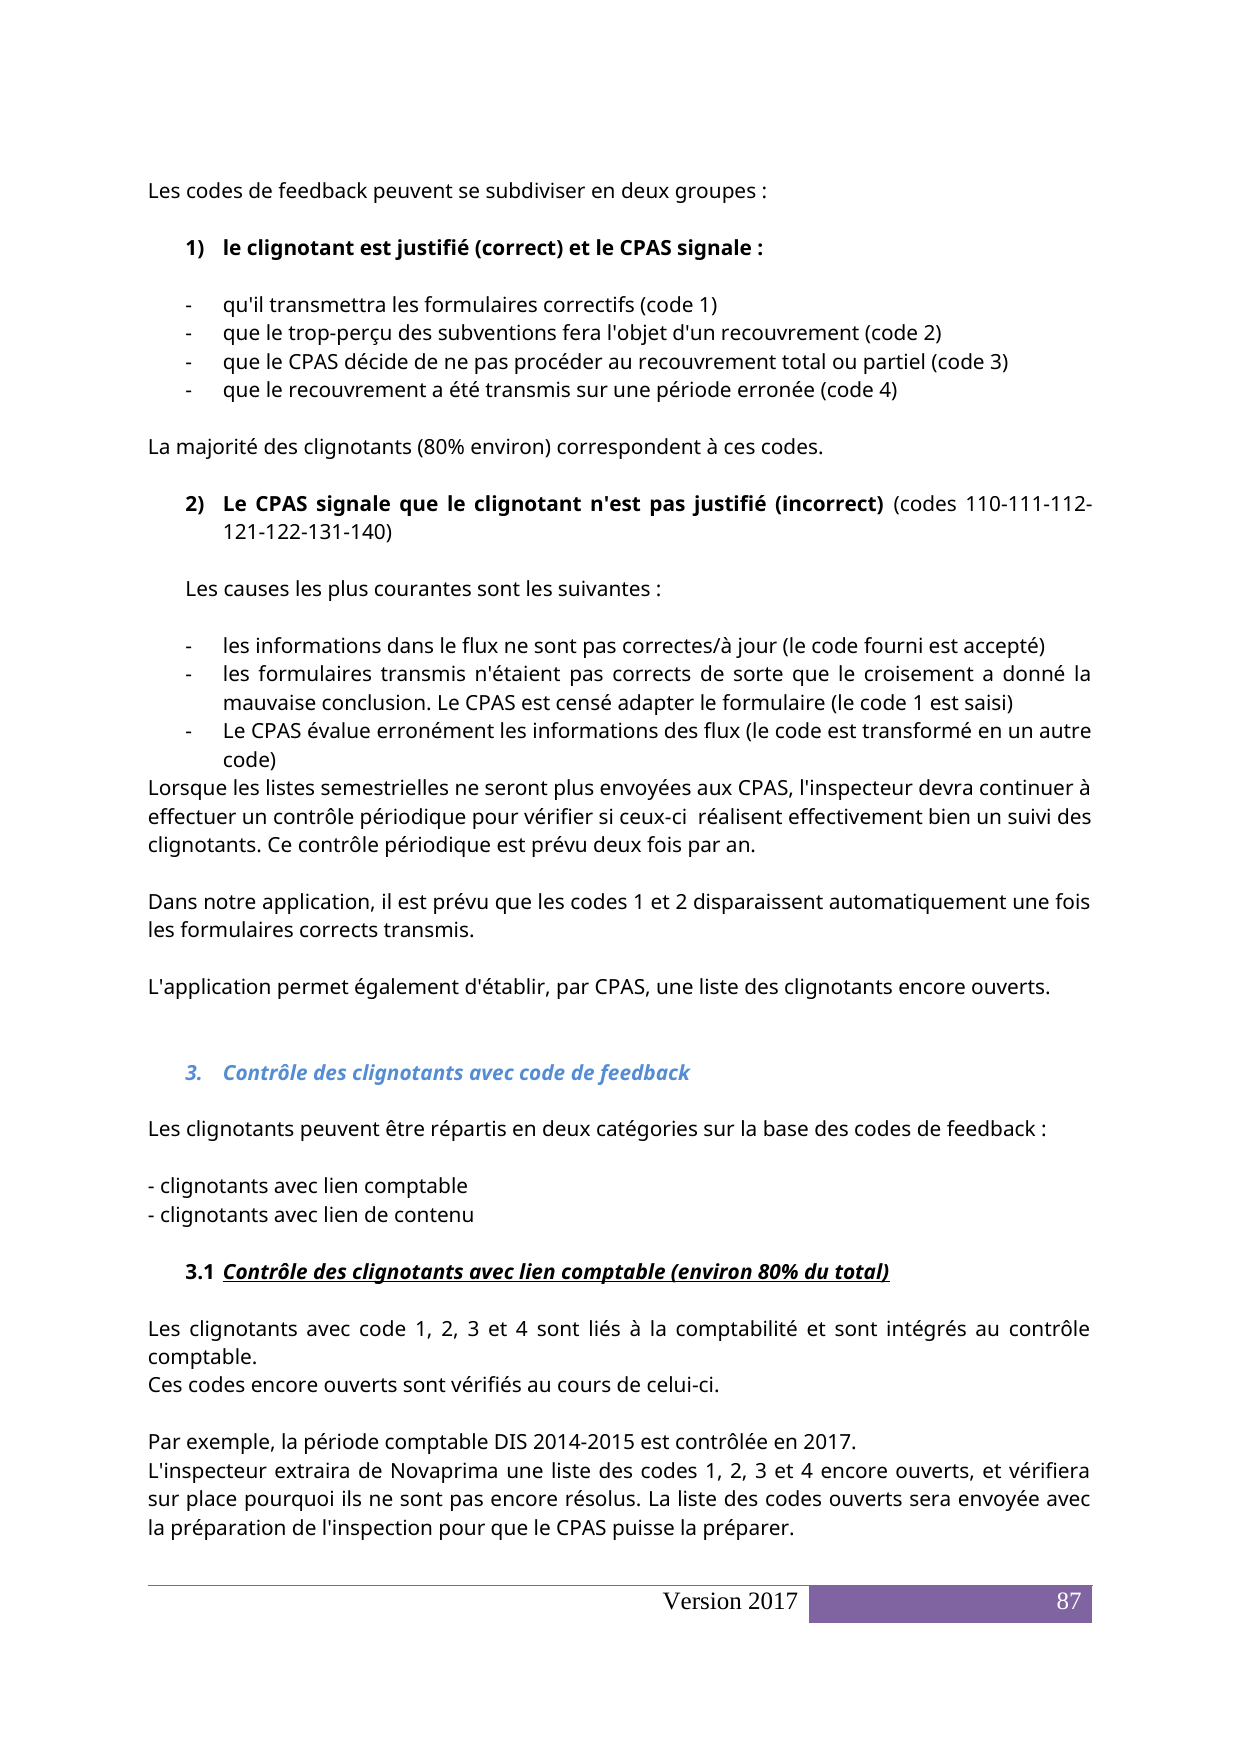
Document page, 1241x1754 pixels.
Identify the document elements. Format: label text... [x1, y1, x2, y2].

text Les codes de feedback peuvent se subdiviser en deux groupes : [148, 176, 1092, 204]
text Les causes les plus courantes sont les suivantes : [185, 574, 1092, 603]
list que le trop-perçu des subventions fera l'objet d'un recouvrement (code 2) [185, 318, 1092, 347]
text Les clignotants peuvent être répartis en deux catégories sur la base des codes de feedback : [148, 1114, 1092, 1143]
text - clignotants avec lien comptable [148, 1171, 1092, 1200]
list les informations dans le flux ne sont pas correctes/à jour (le code fourni est accepté) [185, 631, 1092, 659]
text Lorsque les listes semestrielles ne seront plus envoyées aux CPAS, l'inspecteur devra continuer à effectuer un contrôle périodique pour vérifier si ceux-ci réalisent effectivement bien un suivi des clignotants. Ce contrôle périodique est prévu deux fois par an. [148, 773, 1092, 859]
text L'inspecteur extraira de Novaprima une liste des codes 1, 2, 3 et 4 encore ouverts, et vérifiera sur place pourquoi ils ne sont pas encore résolus. La liste des codes ouverts sera envoyée avec la préparation de l'inspection pour que le CPAS puisse la préparer. [148, 1456, 1092, 1541]
text - clignotants avec lien de contenu [148, 1200, 1092, 1228]
list que le CPAS décide de ne pas procéder au recouvrement total ou partiel (code 3) [185, 347, 1092, 375]
list le clignotant est justifié (correct) et le CPAS signale : [185, 233, 1092, 261]
text Dans notre application, il est prévu que les codes 1 et 2 disparaissent automatiquement une fois les formulaires corrects transmis. [148, 887, 1092, 944]
list Contrôle des clignotants avec code de feedback [185, 1058, 1092, 1086]
text Les clignotants avec code 1, 2, 3 et 4 sont liés à la comptabilité et sont intégrés au contrôle comptable. [148, 1314, 1092, 1371]
text L'application permet également d'établir, par CPAS, une liste des clignotants encore ouverts. [148, 972, 1092, 1001]
list Contrôle des clignotants avec lien comptable (environ 80% du total) [185, 1257, 1092, 1285]
list Le CPAS signale que le clignotant n'est pas justifié (incorrect) (codes 110-111-112-121-122-131-140) [185, 489, 1092, 546]
text La majorité des clignotants (80% environ) correspondent à ces codes. [148, 432, 1092, 461]
text Par exemple, la période comptable DIS 2014-2015 est contrôlée en 2017. [148, 1427, 1092, 1456]
list que le recouvrement a été transmis sur une période erronée (code 4) [185, 375, 1092, 404]
text Ces codes encore ouverts sont vérifiés au cours de celui-ci. [148, 1371, 1092, 1399]
list qu'il transmettra les formulaires correctifs (code 1) [185, 290, 1092, 318]
list les formulaires transmis n'étaient pas corrects de sorte que le croisement a donné la mauvaise conclusion. Le CPAS est censé adapter le formulaire (le code 1 est saisi) [185, 659, 1092, 716]
list Le CPAS évalue erronément les informations des flux (le code est transformé en un autre code) [185, 716, 1092, 773]
